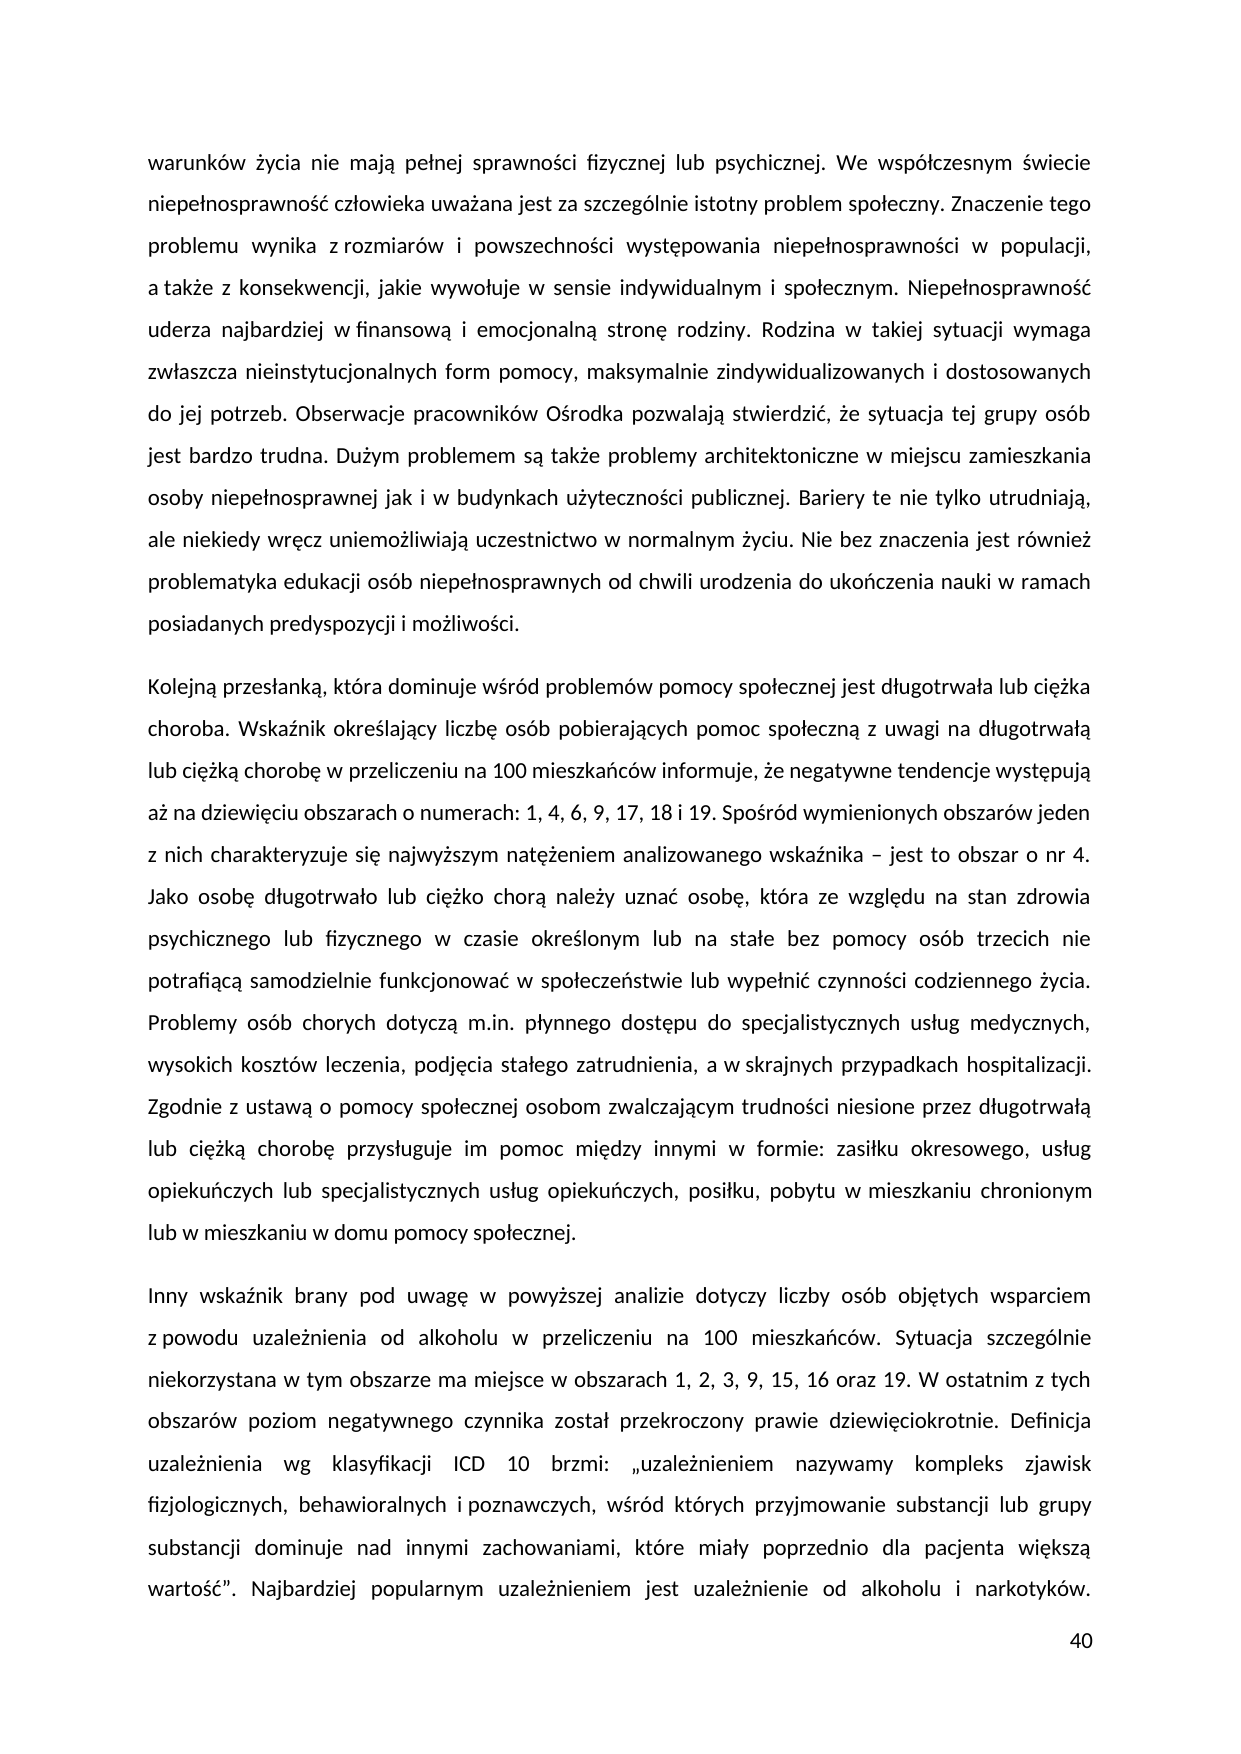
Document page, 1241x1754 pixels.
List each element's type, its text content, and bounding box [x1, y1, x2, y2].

text Kolejną przesłanką, która dominuje wśród problemów pomocy społecznej jest długotrwała lub ciężka choroba. Wskaźnik określający liczbę osób pobierających pomoc społeczną z uwagi na długotrwałą lub ciężką chorobę w przeliczeniu na 100 mieszkańców informuje, że negatywne tendencje występują aż na dziewięciu obszarach o numerach: 1, 4, 6, 9, 17, 18 i 19. Spośród wymienionych obszarów jeden z nich charakteryzuje się najwyższym natężeniem analizowanego wskaźnika – jest to obszar o nr 4. Jako osobę długotrwało lub ciężko chorą należy uznać osobę, która ze względu na stan zdrowia psychicznego lub fizycznego w czasie określonym lub na stałe bez pomocy osób trzecich nie potrafiącą samodzielnie funkcjonować w społeczeństwie lub wypełnić czynności codziennego życia. Problemy osób chorych dotyczą m.in. płynnego dostępu do specjalistycznych usług medycznych, wysokich kosztów leczenia, podjęcia stałego zatrudnienia, a w skrajnych przypadkach hospitalizacji. Zgodnie z ustawą o pomocy społecznej osobom zwalczającym trudności niesione przez długotrwałą lub ciężką chorobę przysługuje im pomoc między innymi w formie: zasiłku okresowego, usług opiekuńczych lub specjalistycznych usług opiekuńczych, posiłku, pobytu w mieszkaniu chronionym lub w mieszkaniu w domu pomocy społecznej. [148, 672, 1093, 1246]
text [148, 1281, 1093, 1603]
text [148, 148, 1093, 637]
